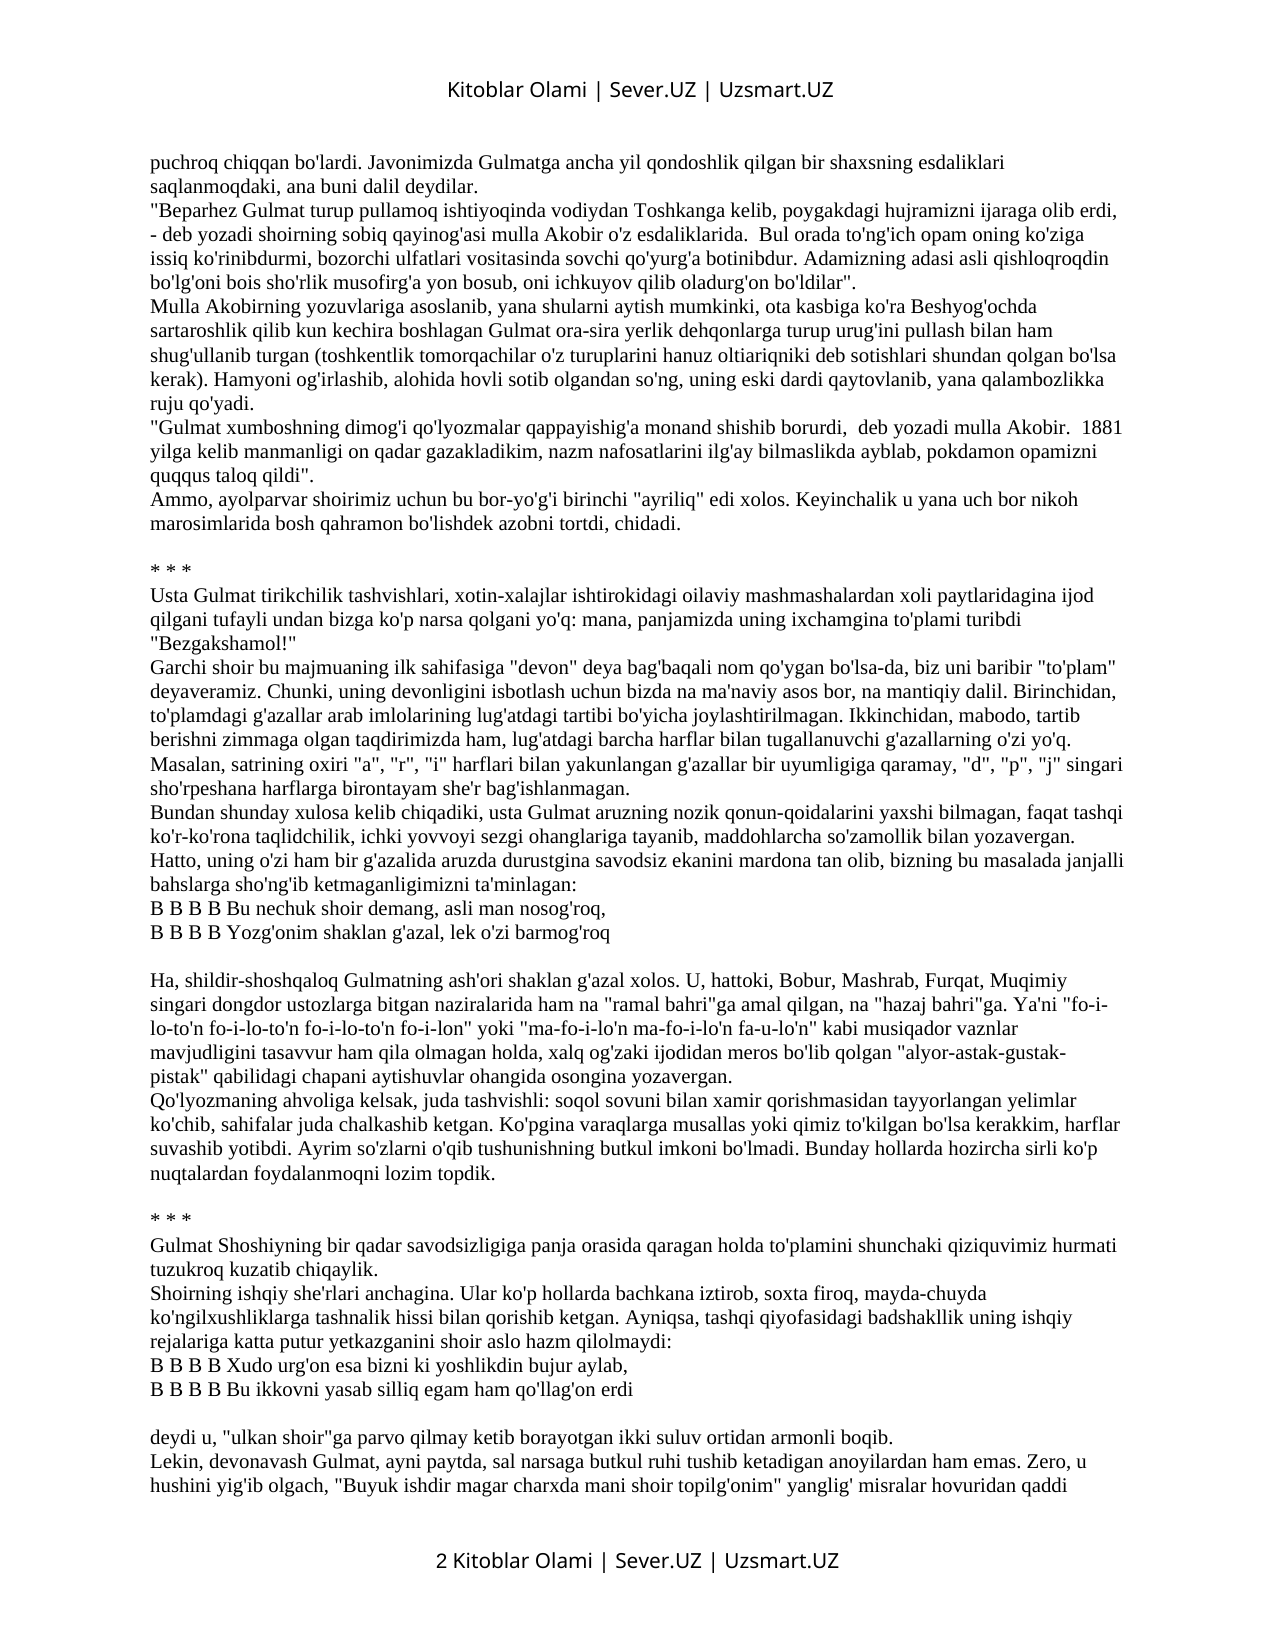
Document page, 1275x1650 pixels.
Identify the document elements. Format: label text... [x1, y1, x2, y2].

text "Gulmat xumboshning dimog'i qo'lyozmalar qappayishig'a monand shishib borurdi, deb yozadi mulla Akobir. 1881 yilga kelib manmanligi on qadar gazakladikim, nazm nafosatlarini ilg'ay bilmaslikda ayblab, pokdamon opamizni quqqus taloq qildi". [150, 415, 1125, 487]
text "Beparhez Gulmat turup pullamoq ishtiyoqinda vodiydan Toshkanga kelib, poygakdagi hujramizni ijaraga olib erdi, - deb yozadi shoirning sobiq qayinog'asi mulla Akobir o'z esdaliklarida. Bul orada to'ng'ich opam oning ko'ziga issiq ko'rinibdurmi, bozorchi ulfatlari vositasinda sovchi qo'yurg'a botinibdur. Adamizning adasi asli qishloqroqdin bo'lg'oni bois sho'rlik musofirg'a yon bosub, oni ichkuyov qilib oladurg'on bo'ldilar". [150, 198, 1125, 294]
text Ammo, ayolparvar shoirimiz uchun bu bor-yo'g'i birinchi "ayriliq" edi xolos. Keyinchalik u yana uch bor nikoh marosimlarida bosh qahramon bo'lishdek azobni tortdi, chidadi. [150, 487, 1125, 535]
text В В В В Bu ikkovni yasab silliq egam ham qo'llag'on erdi [150, 1377, 1125, 1401]
text Ha, shildir-shoshqaloq Gulmatning ash'ori shaklan g'azal xolos. U, hattoki, Bobur, Mashrab, Furqat, Muqimiy singari dongdor ustozlarga bitgan naziralarida ham na "ramal bahri"ga amal qilgan, na "hazaj bahri"ga. Ya'ni "fo-i-lo-to'n fo-i-lo-to'n fo-i-lo-to'n fo-i-lon" yoki "ma-fo-i-lo'n ma-fo-i-lo'n fa-u-lo'n" kabi musiqador vaznlar mavjudligini tasavvur ham qila olmagan holda, xalq og'zaki ijodidan meros bo'lib qolgan "alyor-astak-gustak-pistak" qabilidagi chapani aytishuvlar ohangida osongina yozavergan. [150, 968, 1125, 1088]
text Garchi shoir bu majmuaning ilk sahifasiga "devon" deya bag'baqali nom qo'ygan bo'lsa-da, biz uni baribir "to'plam" deyaveramiz. Chunki, uning devonligini isbotlash uchun bizda na ma'naviy asos bor, na mantiqiy dalil. Birinchidan, to'plamdagi g'azallar arab imlolarining lug'atdagi tartibi bo'yicha joylashtirilmagan. Ikkinchidan, mabodo, tartib berishni zimmaga olgan taqdirimizda ham, lug'atdagi barcha harflar bilan tugallanuvchi g'azallarning o'zi yo'q. Masalan, satrining oxiri "a", "r", "i" harflari bilan yakunlangan g'azallar bir uyumligiga qaramay, "d", "p", "j" singari sho'rpeshana harflarga birontayam she'r bag'ishlanmagan. [150, 655, 1125, 799]
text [150, 150, 1125, 198]
text В В В В Xudo urg'on esa bizni ki yoshlikdin bujur aylab, [150, 1353, 1125, 1377]
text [150, 1449, 1125, 1497]
text Usta Gulmat tirikchilik tashvishlari, xotin-xalajlar ishtirokidagi oilaviy mashmashalardan xoli paytlaridagina ijod qilgani tufayli undan bizga ko'p narsa qolgani yo'q: mana, panjamizda uning ixchamgina to'plami turibdi "Bezgakshamol!" [150, 583, 1125, 655]
text Bundan shunday xulosa kelib chiqadiki, usta Gulmat aruzning nozik qonun-qoidalarini yaxshi bilmagan, faqat tashqi ko'r-ko'rona taqlidchilik, ichki yovvoyi sezgi ohanglariga tayanib, maddohlarcha so'zamollik bilan yozavergan. Hatto, uning o'zi ham bir g'azalida aruzda durustgina savodsiz ekanini mardona tan olib, bizning bu masalada janjalli bahslarga sho'ng'ib ketmaganligimizni ta'minlagan: [150, 799, 1125, 896]
text deydi u, "ulkan shoir"ga parvo qilmay ketib borayotgan ikki suluv ortidan armonli boqib. [150, 1425, 1125, 1449]
text * * * [150, 559, 1125, 583]
text В В В В Bu nechuk shoir demang, asli man nosog'roq, [150, 896, 1125, 920]
text Shoirning ishqiy she'rlari anchagina. Ular ko'p hollarda bachkana iztirob, soxta firoq, mayda-chuyda ko'ngilxushliklarga tashnalik hissi bilan qorishib ketgan. Ayniqsa, tashqi qiyofasidagi badshakllik uning ishqiy rejalariga katta putur yetkazganini shoir aslo hazm qilolmaydi: [150, 1281, 1125, 1353]
text Qo'lyozmaning ahvoliga kelsak, juda tashvishli: soqol sovuni bilan xamir qorishmasidan tayyorlangan yelimlar ko'chib, sahifalar juda chalkashib ketgan. Ko'pgina varaqlarga musallas yoki qimiz to'kilgan bo'lsa kerakkim, harflar suvashib yotibdi. Ayrim so'zlarni o'qib tushunishning butkul imkoni bo'lmadi. Bunday hollarda hozircha sirli ko'p nuqtalardan foydalanmoqni lozim topdik. [150, 1088, 1125, 1184]
text Gulmat Shoshiyning bir qadar savodsizligiga panja orasida qaragan holda to'plamini shunchaki qiziquvimiz hurmati tuzukroq kuzatib chiqaylik. [150, 1232, 1125, 1281]
text Mulla Akobirning yozuvlariga asoslanib, yana shularni aytish mumkinki, ota kasbiga ko'ra Beshyog'ochda sartaroshlik qilib kun kechira boshlagan Gulmat ora-sira yerlik dehqonlarga turup urug'ini pullash bilan ham shug'ullanib turgan (toshkentlik tomorqachilar o'z turuplarini hanuz oltiariqniki deb sotishlari shundan qolgan bo'lsa kerak). Hamyoni og'irlashib, alohida hovli sotib olgandan so'ng, uning eski dardi qaytovlanib, yana qalambozlikka ruju qo'yadi. [150, 294, 1125, 415]
text * * * [150, 1208, 1125, 1232]
text В В В В Yozg'onim shaklan g'azal, lek o'zi barmog'roq [150, 920, 1125, 944]
